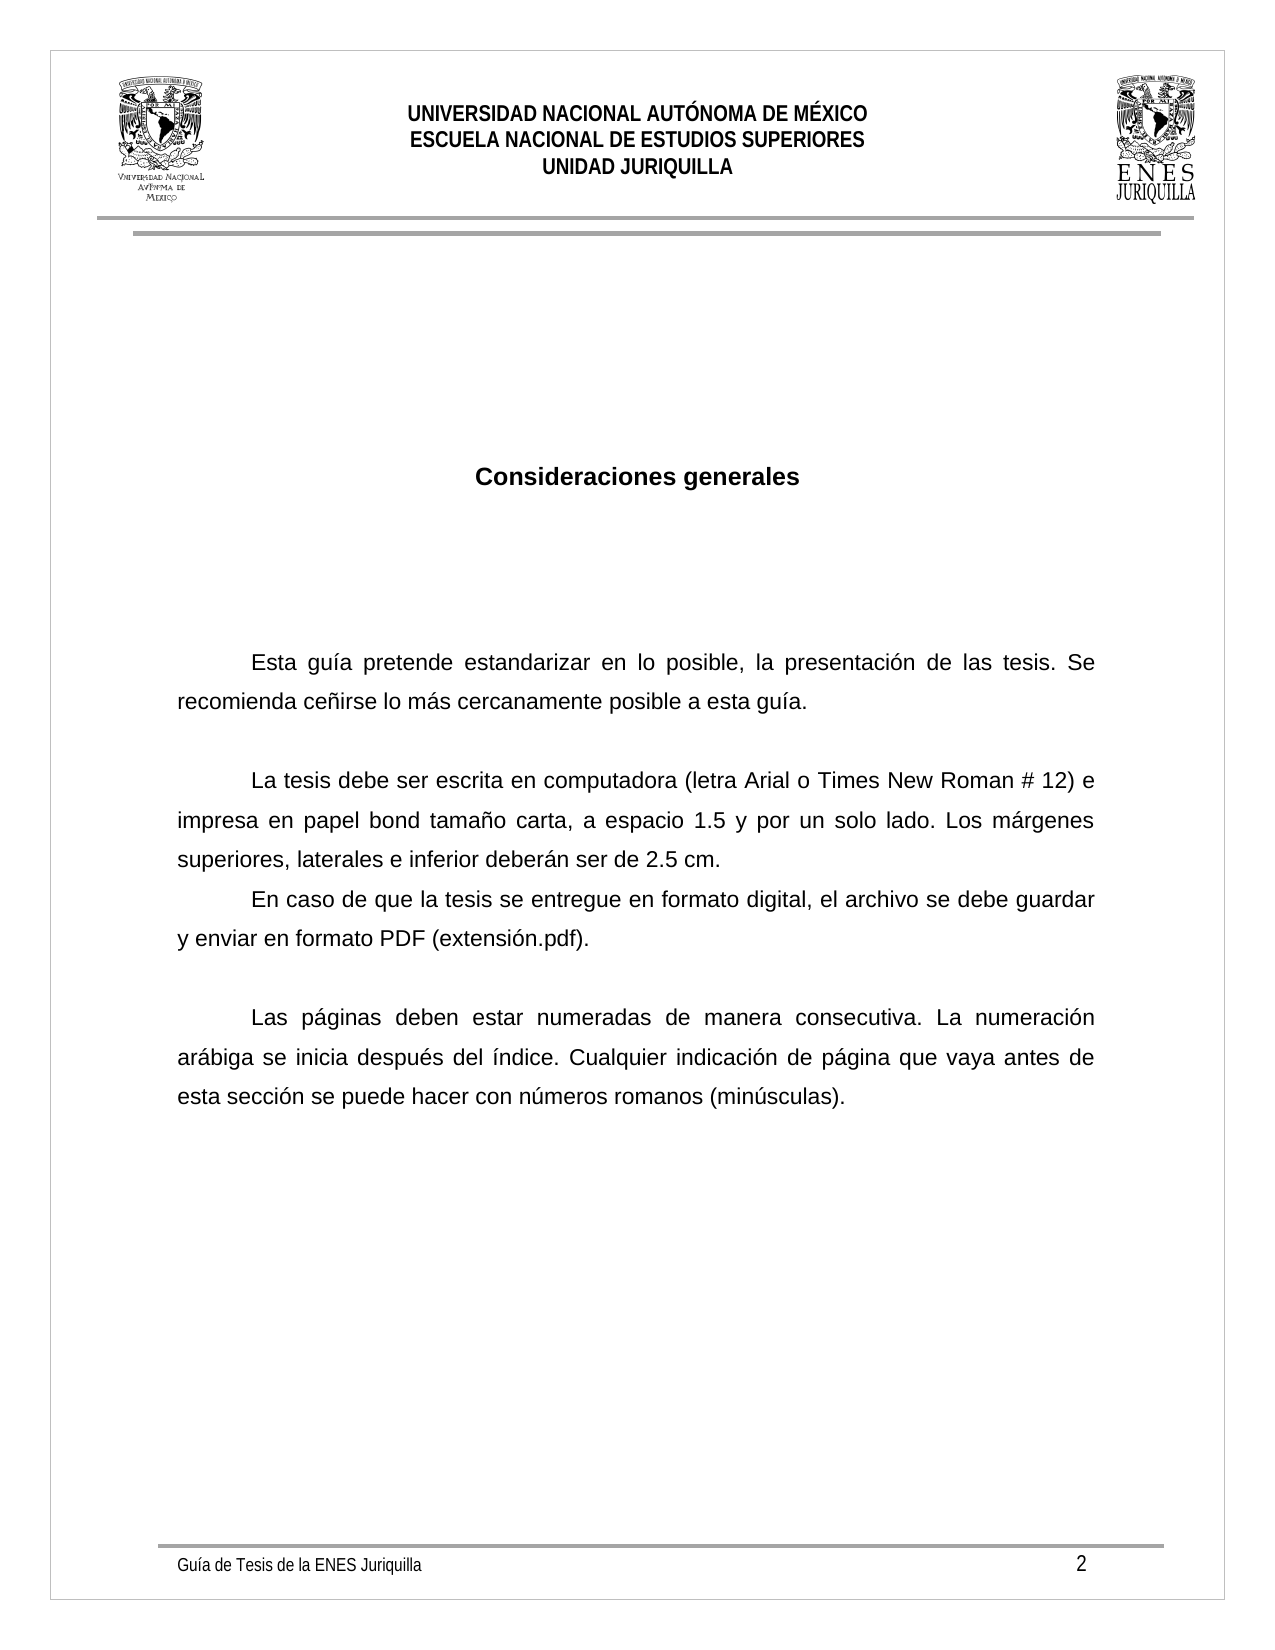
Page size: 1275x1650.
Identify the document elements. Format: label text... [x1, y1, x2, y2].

text Consideraciones generales [177, 462, 1098, 491]
picture [1116, 75, 1196, 204]
picture [115, 75, 207, 205]
text En caso de que la tesis se entregue en formato digital, el archivo se debe guardar y enviar en formato PDF (extensión.pdf). [177, 886, 1096, 951]
text La tesis debe ser escrita en computadora (letra Arial o Times New Roman # 12) e impresa en papel bond tamaño carta, a espacio 1.5 y por un solo lado. Los márgenes superiores, laterales e inferior deberán ser de 2.5 cm. [177, 767, 1096, 872]
text Esta guía pretende estandarizar en lo posible, la presentación de las tesis. Se recomienda ceñirse lo más cercanamente posible a esta guía. [177, 649, 1096, 714]
text Las páginas deben estar numeradas de manera consecutiva. La numeración arábiga se inicia después del índice. Cualquier indicación de página que vaya antes de esta sección se puede hacer con números romanos (minúsculas). [177, 1004, 1096, 1109]
